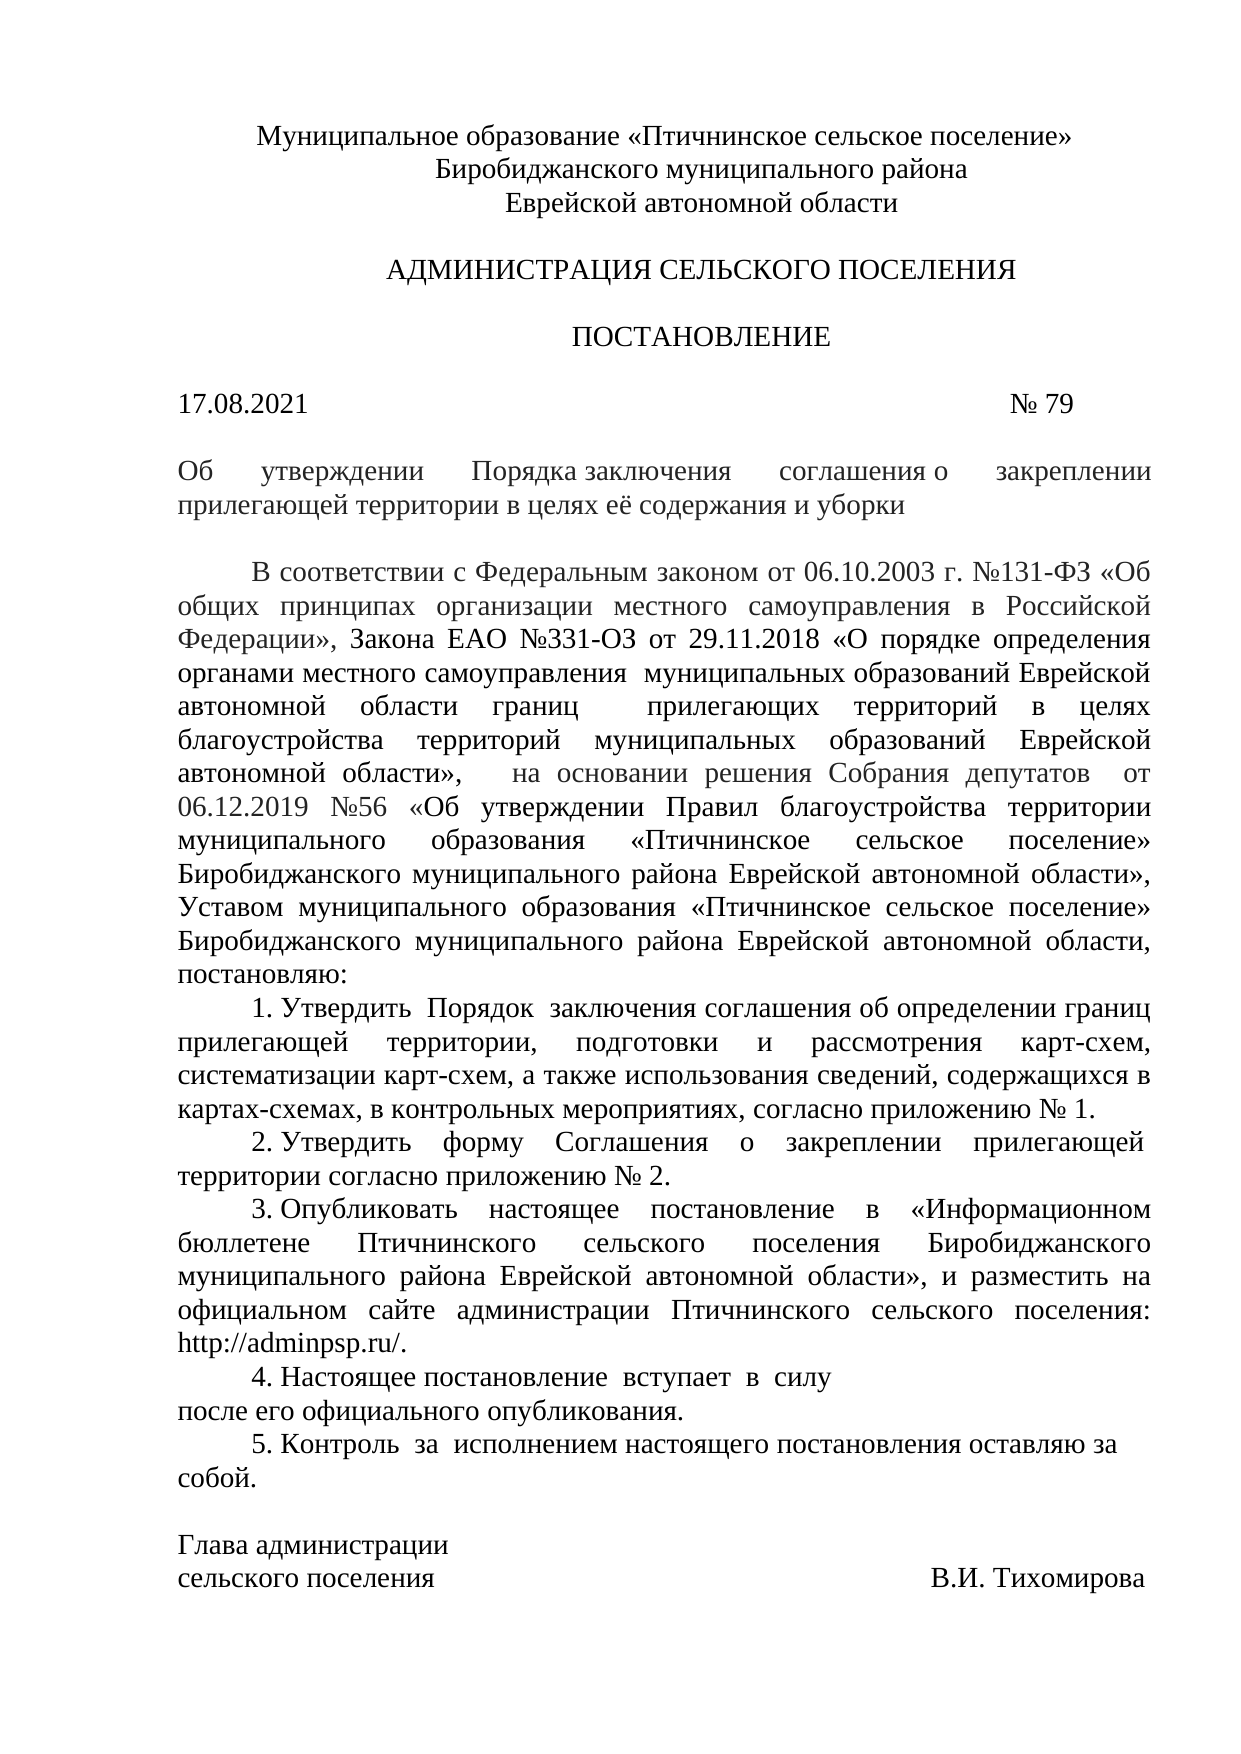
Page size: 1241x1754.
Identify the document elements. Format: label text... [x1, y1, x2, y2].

text сельского поселения В.И. Тихомирова [177, 1560, 1152, 1594]
text Глава администрации [177, 1527, 1152, 1560]
text 3. Опубликовать настоящее постановление в «Информационном бюллетене Птичнинского сельского поселения Биробиджанского муниципального района Еврейской автономной области», и разместить на официальном сайте администрации Птичнинского сельского поселения: http://adminpsp.ru/. [177, 1191, 1152, 1359]
subtitle Биробиджанского муниципального района [177, 152, 1152, 185]
subtitle АДМИНИСТРАЦИЯ СЕЛЬСКОГО ПОСЕЛЕНИЯ [177, 252, 1152, 286]
subtitle Муниципальное образование «Птичнинское сельское поселение» [177, 118, 1152, 152]
subtitle 17.08.2021 № 79 [177, 386, 1152, 420]
text 2. Утвердить форму Соглашения о закреплении прилегающей территории согласно приложению № 2. [177, 1124, 1152, 1191]
text 4. Настоящее постановление вступает в силу после его официального опубликования. [177, 1359, 1152, 1426]
text В соответствии с Федеральным законом от 06.10.2003 г. №131-ФЗ «Об общих принципах организации местного самоуправления в Российской Федерации», Закона ЕАО №331-ОЗ от 29.11.2018 «О порядке определения органами местного самоуправления муниципальных образований Еврейской автономной области границ прилегающих территорий в целях благоустройства территорий муниципальных образований Еврейской автономной области», на основании решения Собрания депутатов от 06.12.2019 №56 «Об утверждении Правил благоустройства территории муниципального образования «Птичнинское сельское поселение» Биробиджанского муниципального района Еврейской автономной области», Уставом муниципального образования «Птичнинское сельское поселение» Биробиджанского муниципального района Еврейской автономной области, постановляю: [177, 554, 1152, 990]
subtitle ПОСТАНОВЛЕНИЕ [177, 319, 1152, 353]
text 1. Утвердить Порядок заключения соглашения об определении границ прилегающей территории, подготовки и рассмотрения карт-схем, систематизации карт-схем, а также использования сведений, содержащихся в картах-схемах, в контрольных мероприятиях, согласно приложению № 1. [177, 990, 1152, 1124]
text 5. Контроль за исполнением настоящего постановления оставляю за собой. [177, 1426, 1152, 1493]
subtitle Еврейской автономной области [177, 185, 1152, 219]
text Об утверждении Порядка заключения соглашения о закреплении прилегающей территории в целях её содержания и уборки [177, 453, 1152, 521]
